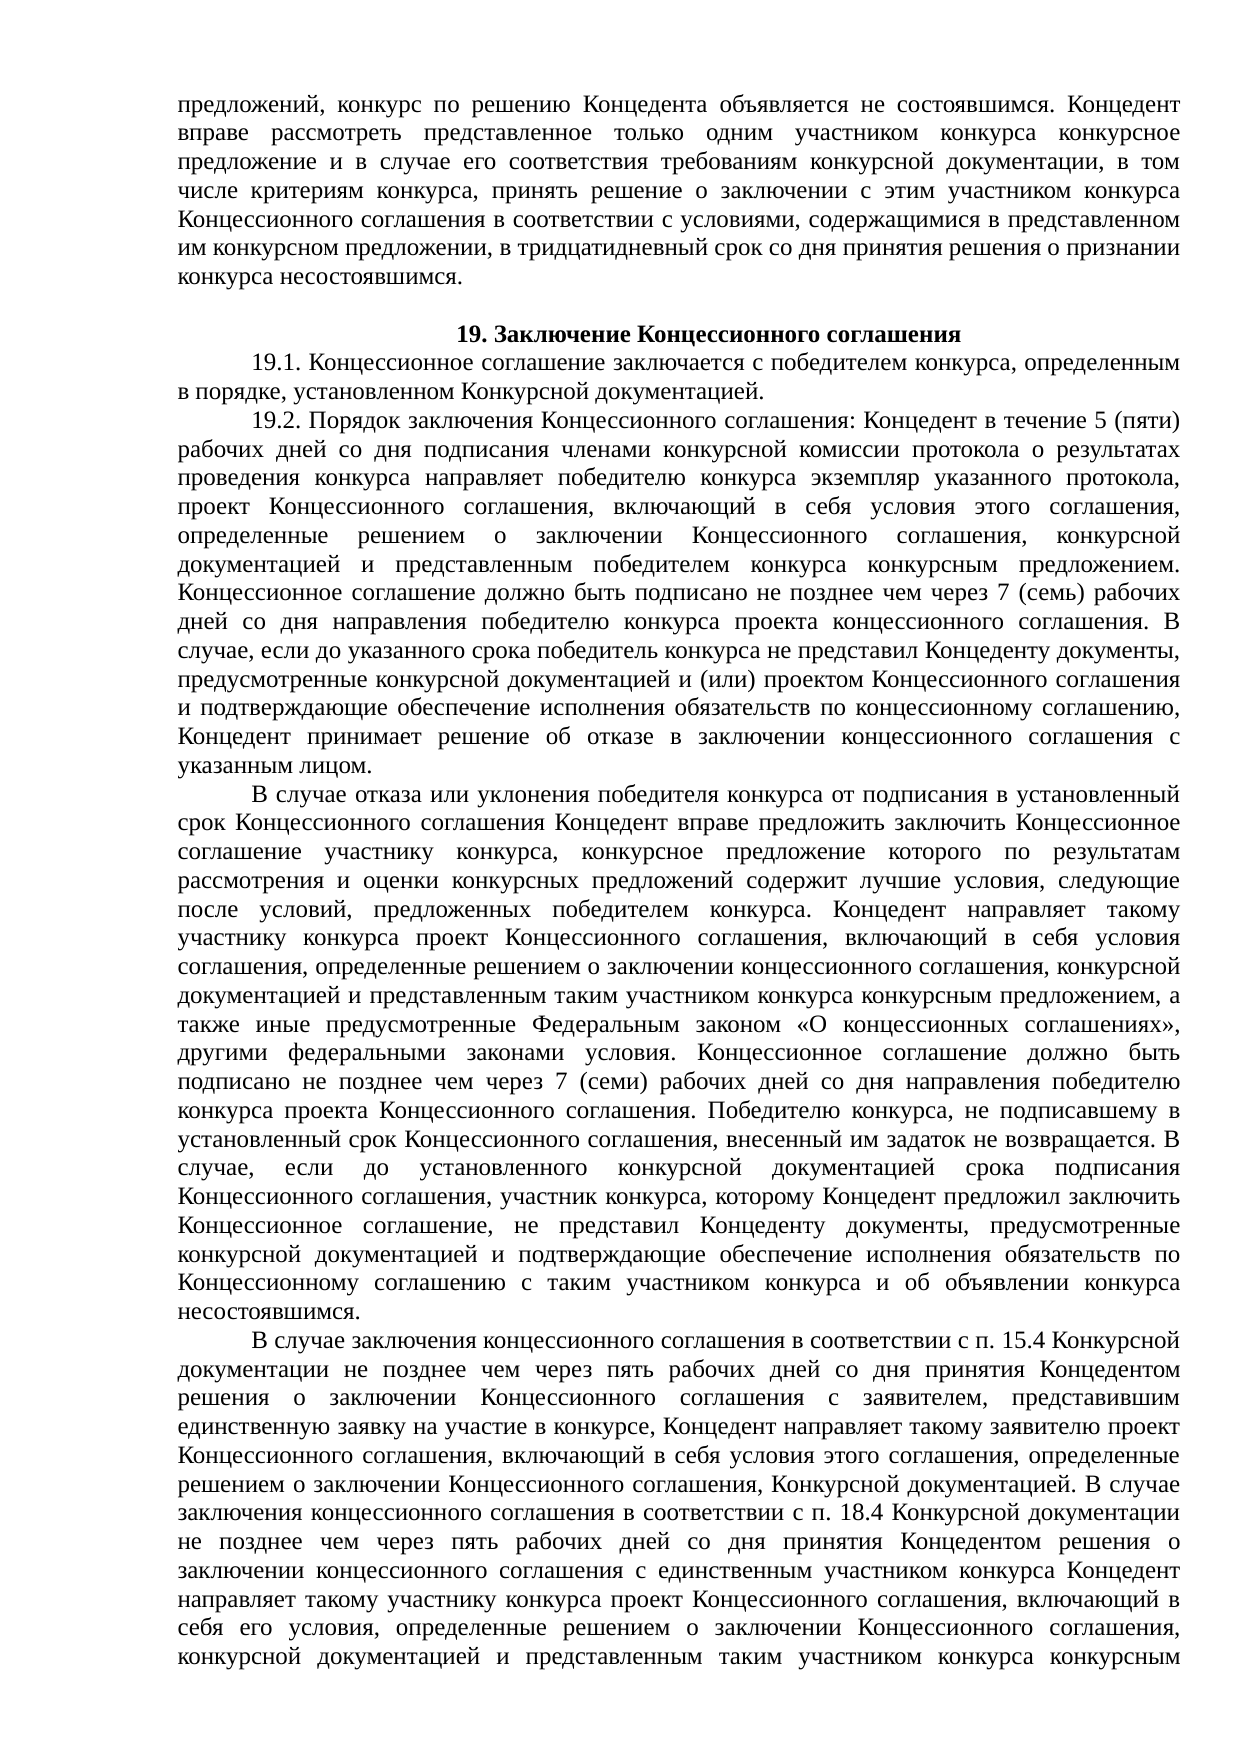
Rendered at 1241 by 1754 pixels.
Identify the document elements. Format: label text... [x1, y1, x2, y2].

text 19. Заключение Концессионного соглашения [177, 319, 1181, 347]
text 19.2. Порядок заключения Концессионного соглашения: Концедент в течение 5 (пяти) рабочих дней со дня подписания членами конкурсной комиссии протокола о результатах проведения конкурса направляет победителю конкурса экземпляр указанного протокола, проект Концессионного соглашения, включающий в себя условия этого соглашения, определенные решением о заключении Концессионного соглашения, конкурсной документацией и представленным победителем конкурса конкурсным предложением. Концессионное соглашение должно быть подписано не позднее чем через 7 (семь) рабочих дней со дня направления победителю конкурса проекта концессионного соглашения. В случае, если до указанного срока победитель конкурса не представил Концеденту документы, предусмотренные конкурсной документацией и (или) проектом Концессионного соглашения и подтверждающие обеспечение исполнения обязательств по концессионному соглашению, Концедент принимает решение об отказе в заключении концессионного соглашения с указанным лицом. [177, 405, 1181, 779]
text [177, 89, 1181, 290]
text 19.1. Концессионное соглашение заключается с победителем конкурса, определенным в порядке, установленном Конкурсной документацией. [177, 347, 1181, 405]
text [177, 1325, 1181, 1670]
text В случае отказа или уклонения победителя конкурса от подписания в установленный срок Концессионного соглашения Концедент вправе предложить заключить Концессионное соглашение участнику конкурса, конкурсное предложение которого по результатам рассмотрения и оценки конкурсных предложений содержит лучшие условия, следующие после условий, предложенных победителем конкурса. Концедент направляет такому участнику конкурса проект Концессионного соглашения, включающий в себя условия соглашения, определенные решением о заключении концессионного соглашения, конкурсной документацией и представленным таким участником конкурса конкурсным предложением, а также иные предусмотренные Федеральным законом «О концессионных соглашениях», другими федеральными законами условия. Концессионное соглашение должно быть подписано не позднее чем через 7 (семи) рабочих дней со дня направления победителю конкурса проекта Концессионного соглашения. Победителю конкурса, не подписавшему в установленный срок Концессионного соглашения, внесенный им задаток не возвращается. В случае, если до установленного конкурсной документацией срока подписания Концессионного соглашения, участник конкурса, которому Концедент предложил заключить Концессионное соглашение, не представил Концеденту документы, предусмотренные конкурсной документацией и подтверждающие обеспечение исполнения обязательств по Концессионному соглашению с таким участником конкурса и об объявлении конкурса несостоявшимся. [177, 779, 1181, 1325]
